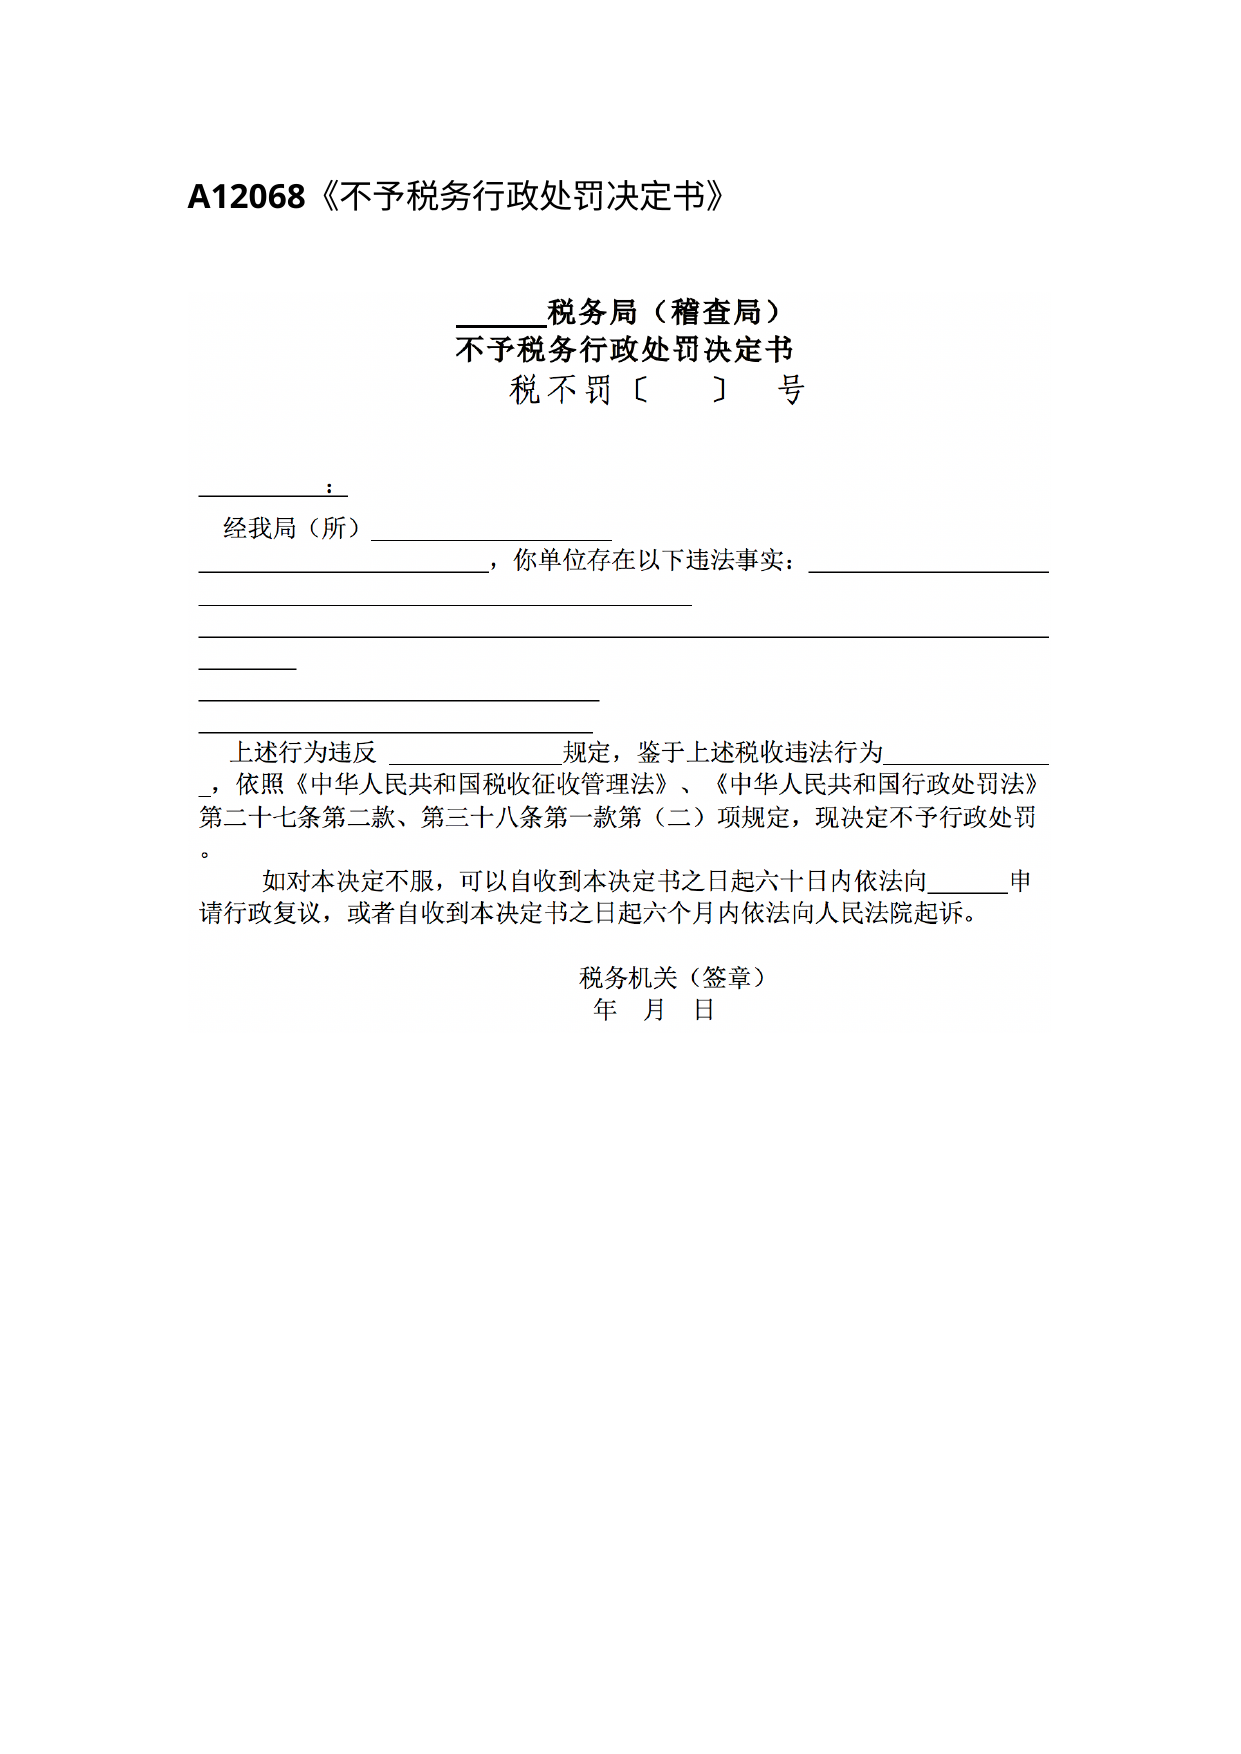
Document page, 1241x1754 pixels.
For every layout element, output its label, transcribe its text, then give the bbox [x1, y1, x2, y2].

text A12068《不予税务行政处罚决定书》 [187, 162, 1053, 227]
